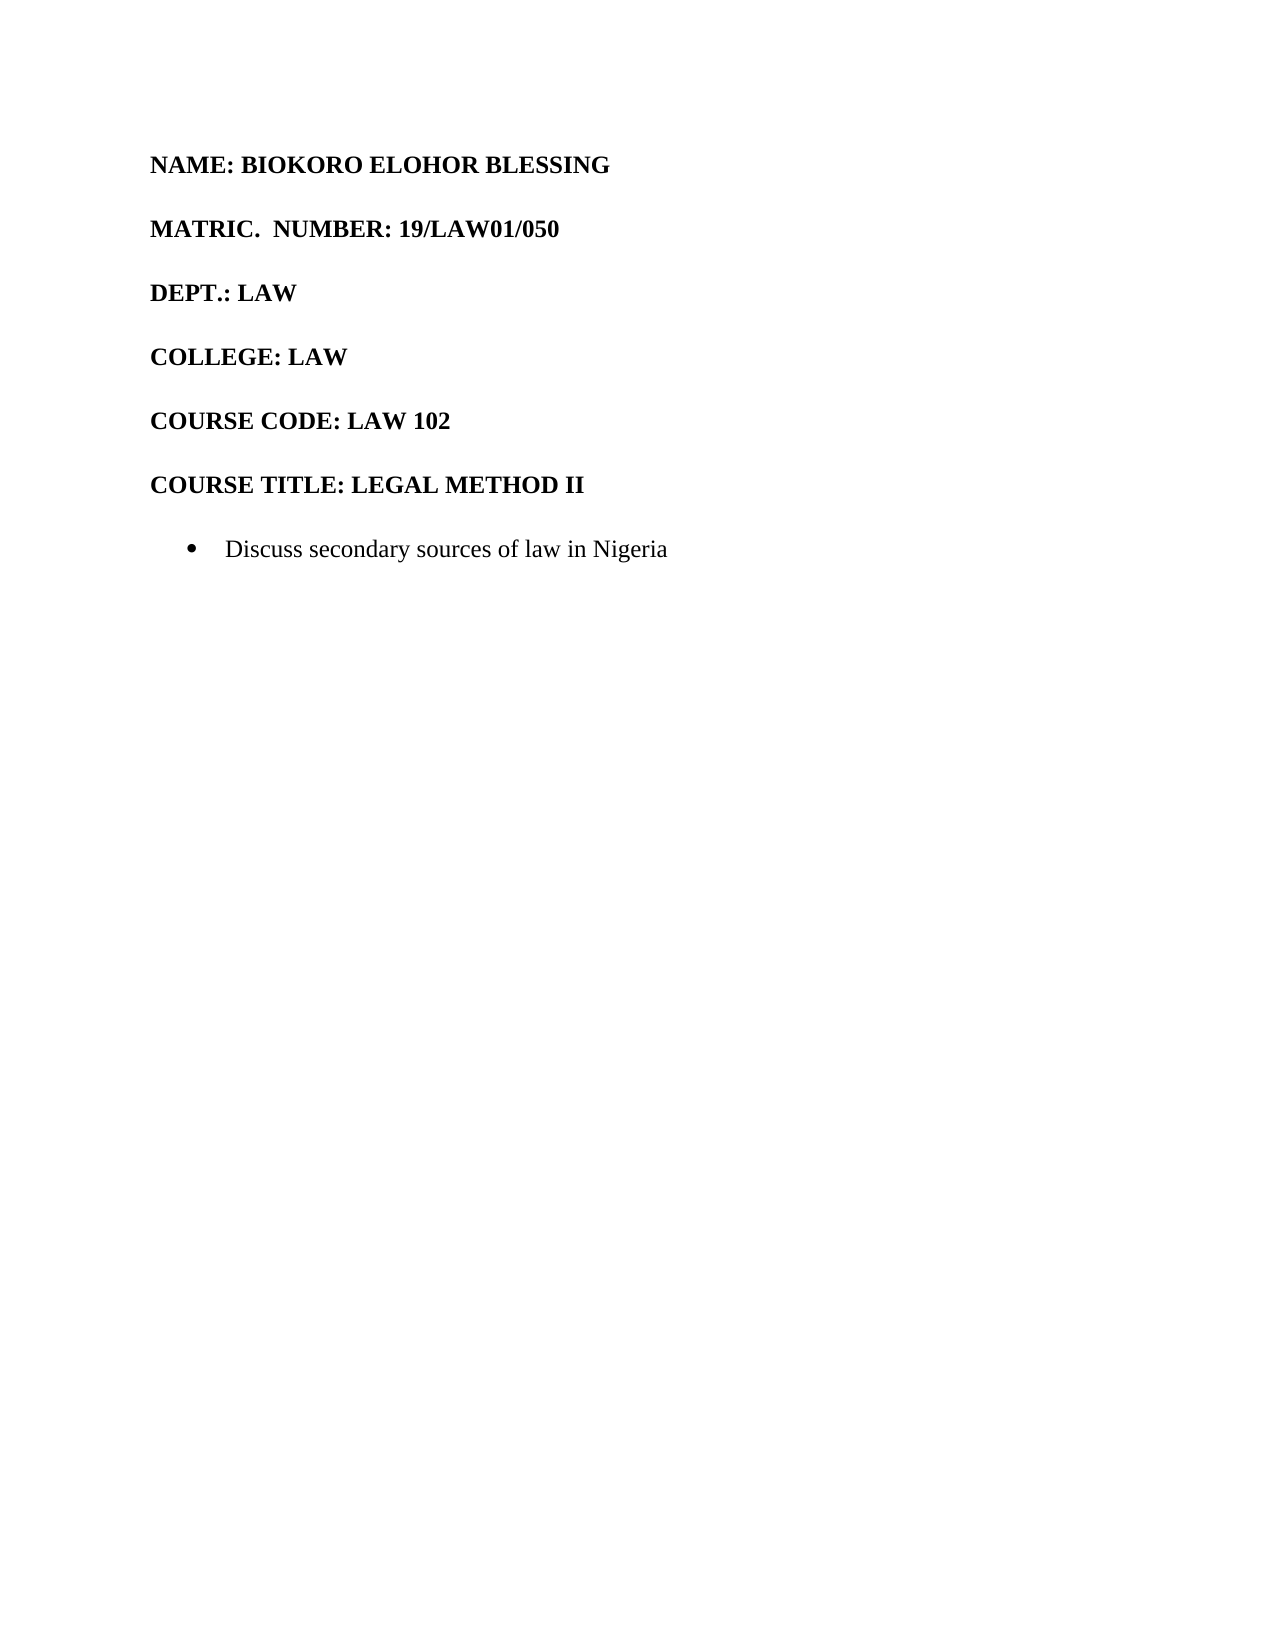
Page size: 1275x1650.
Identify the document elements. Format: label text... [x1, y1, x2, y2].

list Discuss secondary sources of law in Nigeria [187, 534, 1125, 562]
text MATRIC. NUMBER: 19/LAW01/050 [150, 214, 1125, 243]
text COLLEGE: LAW [150, 342, 1125, 371]
text DEPT.: LAW [150, 278, 1125, 307]
text NAME: BIOKORO ELOHOR BLESSING [150, 150, 1125, 179]
text COURSE CODE: LAW 102 [150, 406, 1125, 434]
text COURSE TITLE: LEGAL METHOD II [150, 470, 1125, 498]
